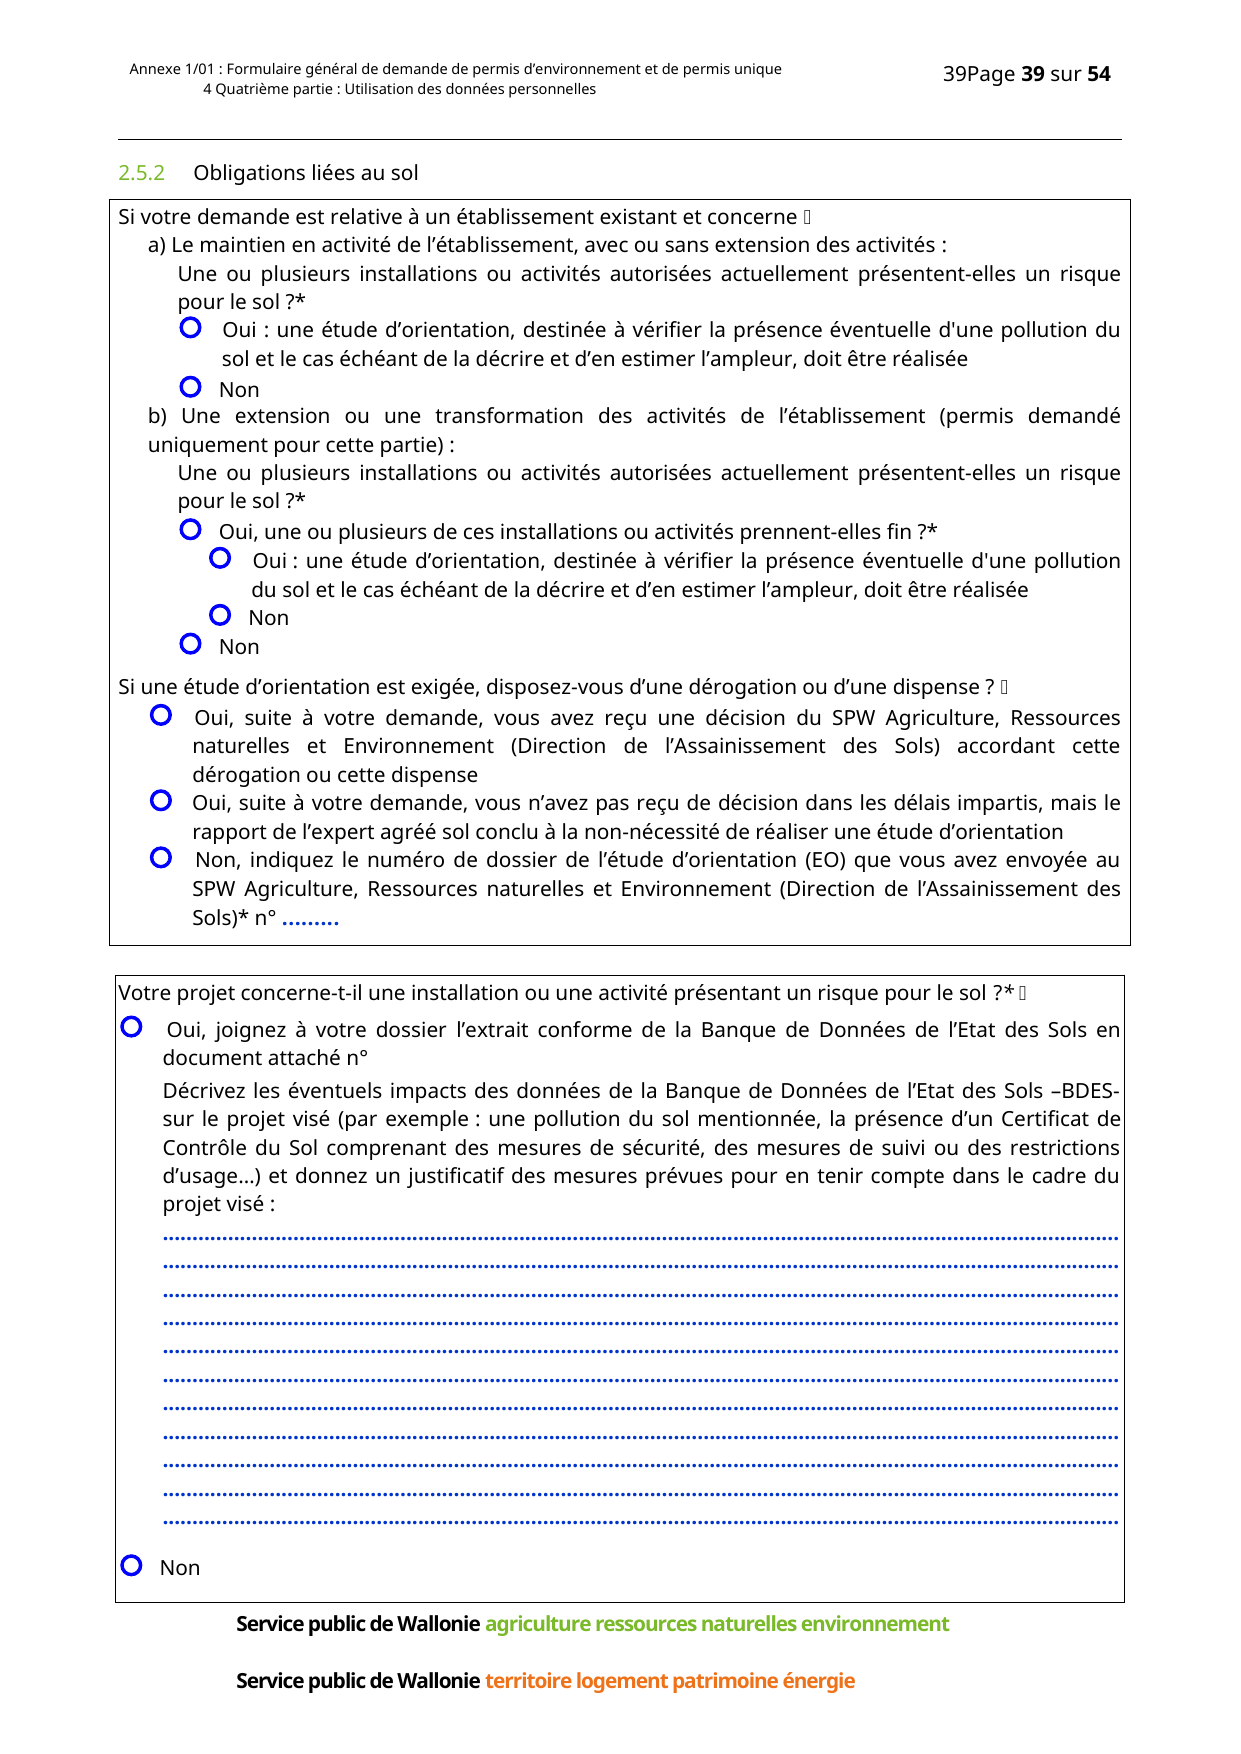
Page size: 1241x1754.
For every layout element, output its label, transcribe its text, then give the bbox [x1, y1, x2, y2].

text Non [118, 373, 1122, 401]
text Oui, suite à votre demande, vous avez reçu une décision du SPW Agriculture, Ressources naturelles et Environnement (Direction de l’Assainissement des Sols) accordant cette dérogation ou cette dispense [118, 701, 1122, 786]
text Si une étude d’orientation est exigée, disposez-vous d’une dérogation ou d’une dispense ? [118, 672, 1122, 701]
text Non [118, 601, 1122, 629]
text Non [118, 629, 1122, 658]
subtitle Obligations liées au sol [118, 158, 1122, 186]
text Décrivez les éventuels impacts des données de la Banque de Données de l’Etat des Sols –BDES- sur le projet visé (par exemple : une pollution du sol mentionnée, la présence d’un Certificat de Contrôle du Sol comprenant des mesures de sécurité, des mesures de suivi ou des restrictions d’usage…) et donnez un justificatif des mesures prévues pour en tenir compte dans le cadre du projet visé : [116, 1073, 1124, 1218]
text Oui, suite à votre demande, vous n’avez pas reçu de décision dans les délais impartis, mais le rapport de l’expert agréé sol conclu à la non-nécessité de réaliser une étude d’orientation [118, 786, 1122, 843]
text Non, indiquez le numéro de dossier de l’étude d’orientation (EO) que vous avez envoyée au SPW Agriculture, Ressources naturelles et Environnement (Direction de l’Assainissement des Sols)* n° [118, 843, 1122, 929]
text Non [116, 1548, 1124, 1580]
text Votre projet concerne-t-il une installation ou une activité présentant un risque pour le sol ?* [116, 976, 1124, 1006]
text Oui, une ou plusieurs de ces installations ou activités prennent-elles fin ?* [118, 515, 1122, 544]
text Oui : une étude d’orientation, destinée à vérifier la présence éventuelle d'une pollution du sol et le cas échéant de la décrire et d’en estimer l’ampleur, doit être réalisée [118, 316, 1122, 373]
text a) Le maintien en activité de l’établissement, avec ou sans extension des activités : [118, 230, 1122, 259]
text Une ou plusieurs installations ou activités autorisées actuellement présentent-elles un risque pour le sol ?* [118, 458, 1122, 515]
text Oui, joignez à votre dossier l’extrait conforme de la Banque de Données de l’Etat des Sols en document attaché n° [116, 1009, 1124, 1069]
text Une ou plusieurs installations ou activités autorisées actuellement présentent-elles un risque pour le sol ?* [118, 259, 1122, 316]
text b) Une extension ou une transformation des activités de l’établissement (permis demandé uniquement pour cette partie) : [118, 401, 1122, 458]
text Oui : une étude d’orientation, destinée à vérifier la présence éventuelle d'une pollution du sol et le cas échéant de la décrire et d’en estimer l’ampleur, doit être réalisée [118, 544, 1122, 601]
text Si votre demande est relative à un établissement existant et concerne [110, 200, 1130, 230]
